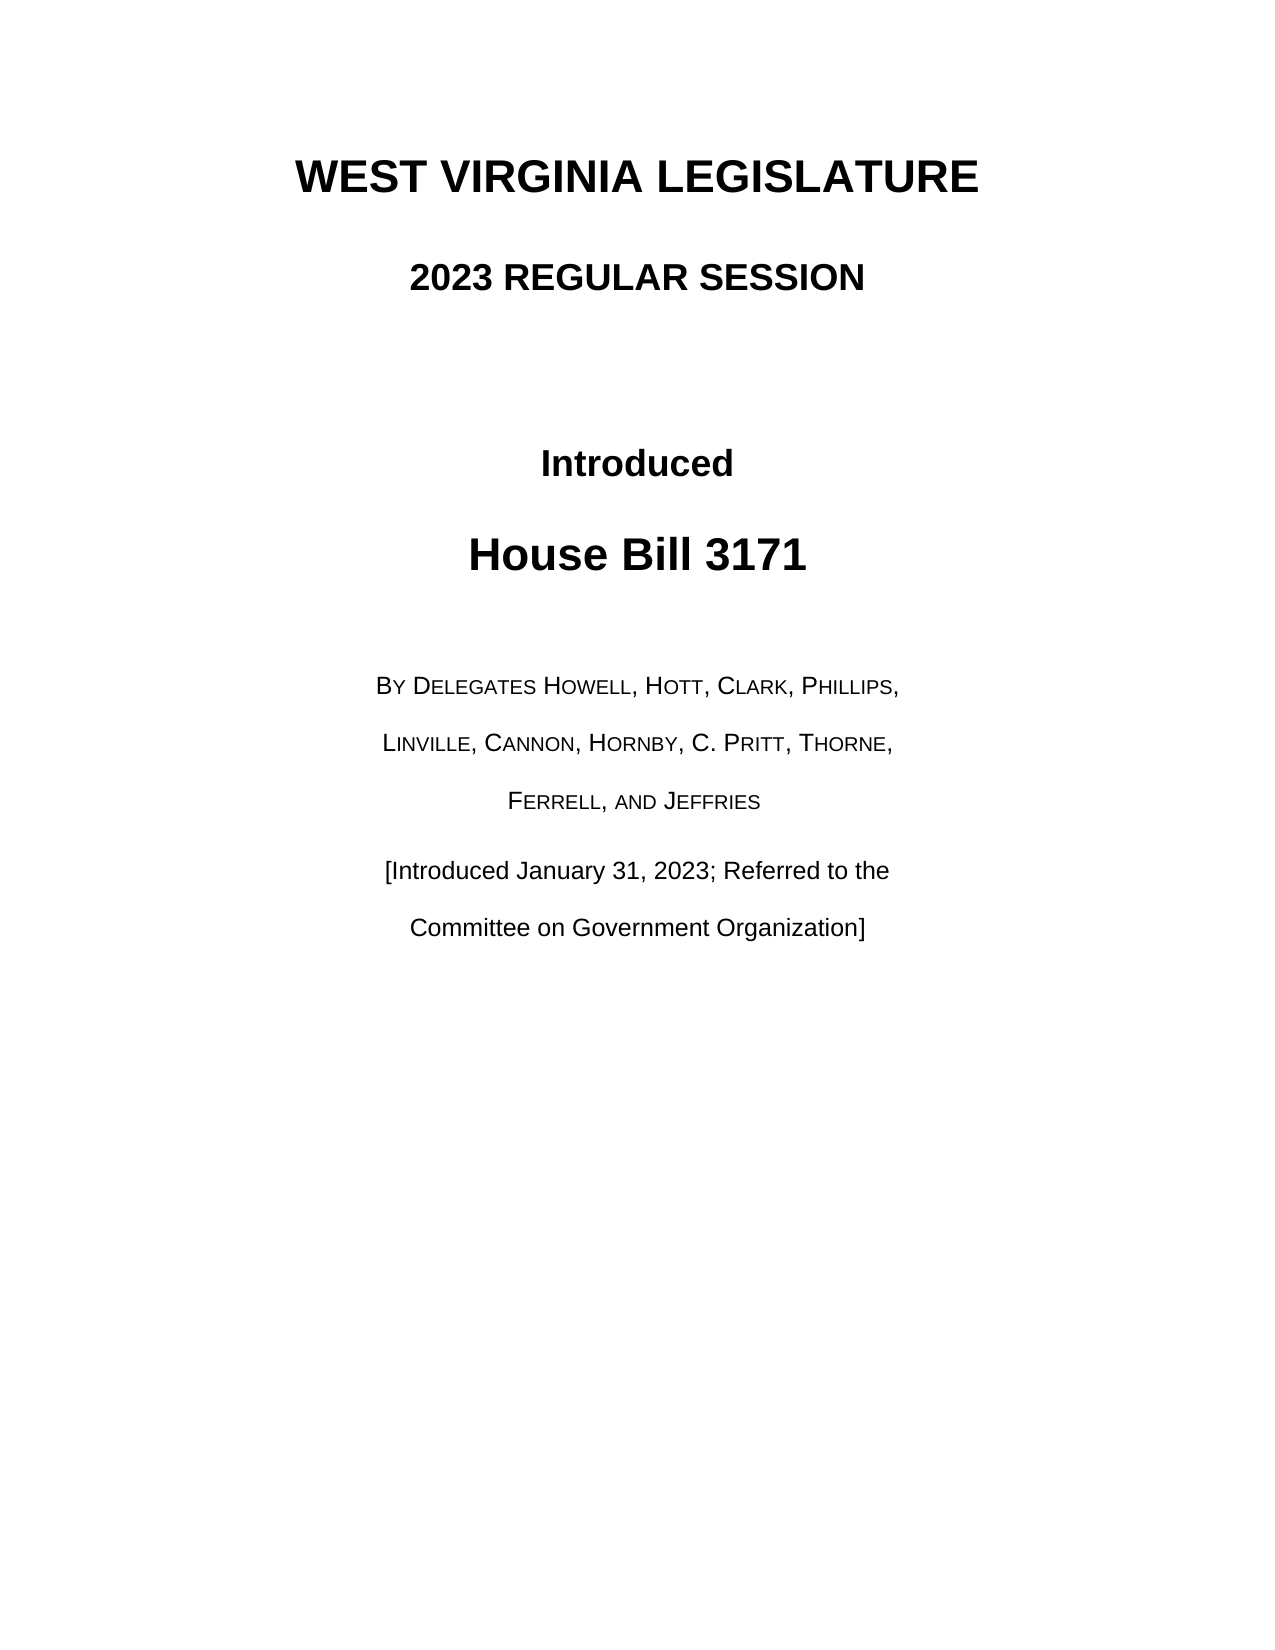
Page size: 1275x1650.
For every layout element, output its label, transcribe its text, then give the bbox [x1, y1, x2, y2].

title WEST VIRGINIA LEGISLATURE [150, 150, 1125, 203]
text Bill [150, 528, 1125, 581]
title 2023 REGULAR SESSION [150, 255, 1125, 298]
text By [337, 671, 937, 814]
text [] [337, 856, 937, 942]
